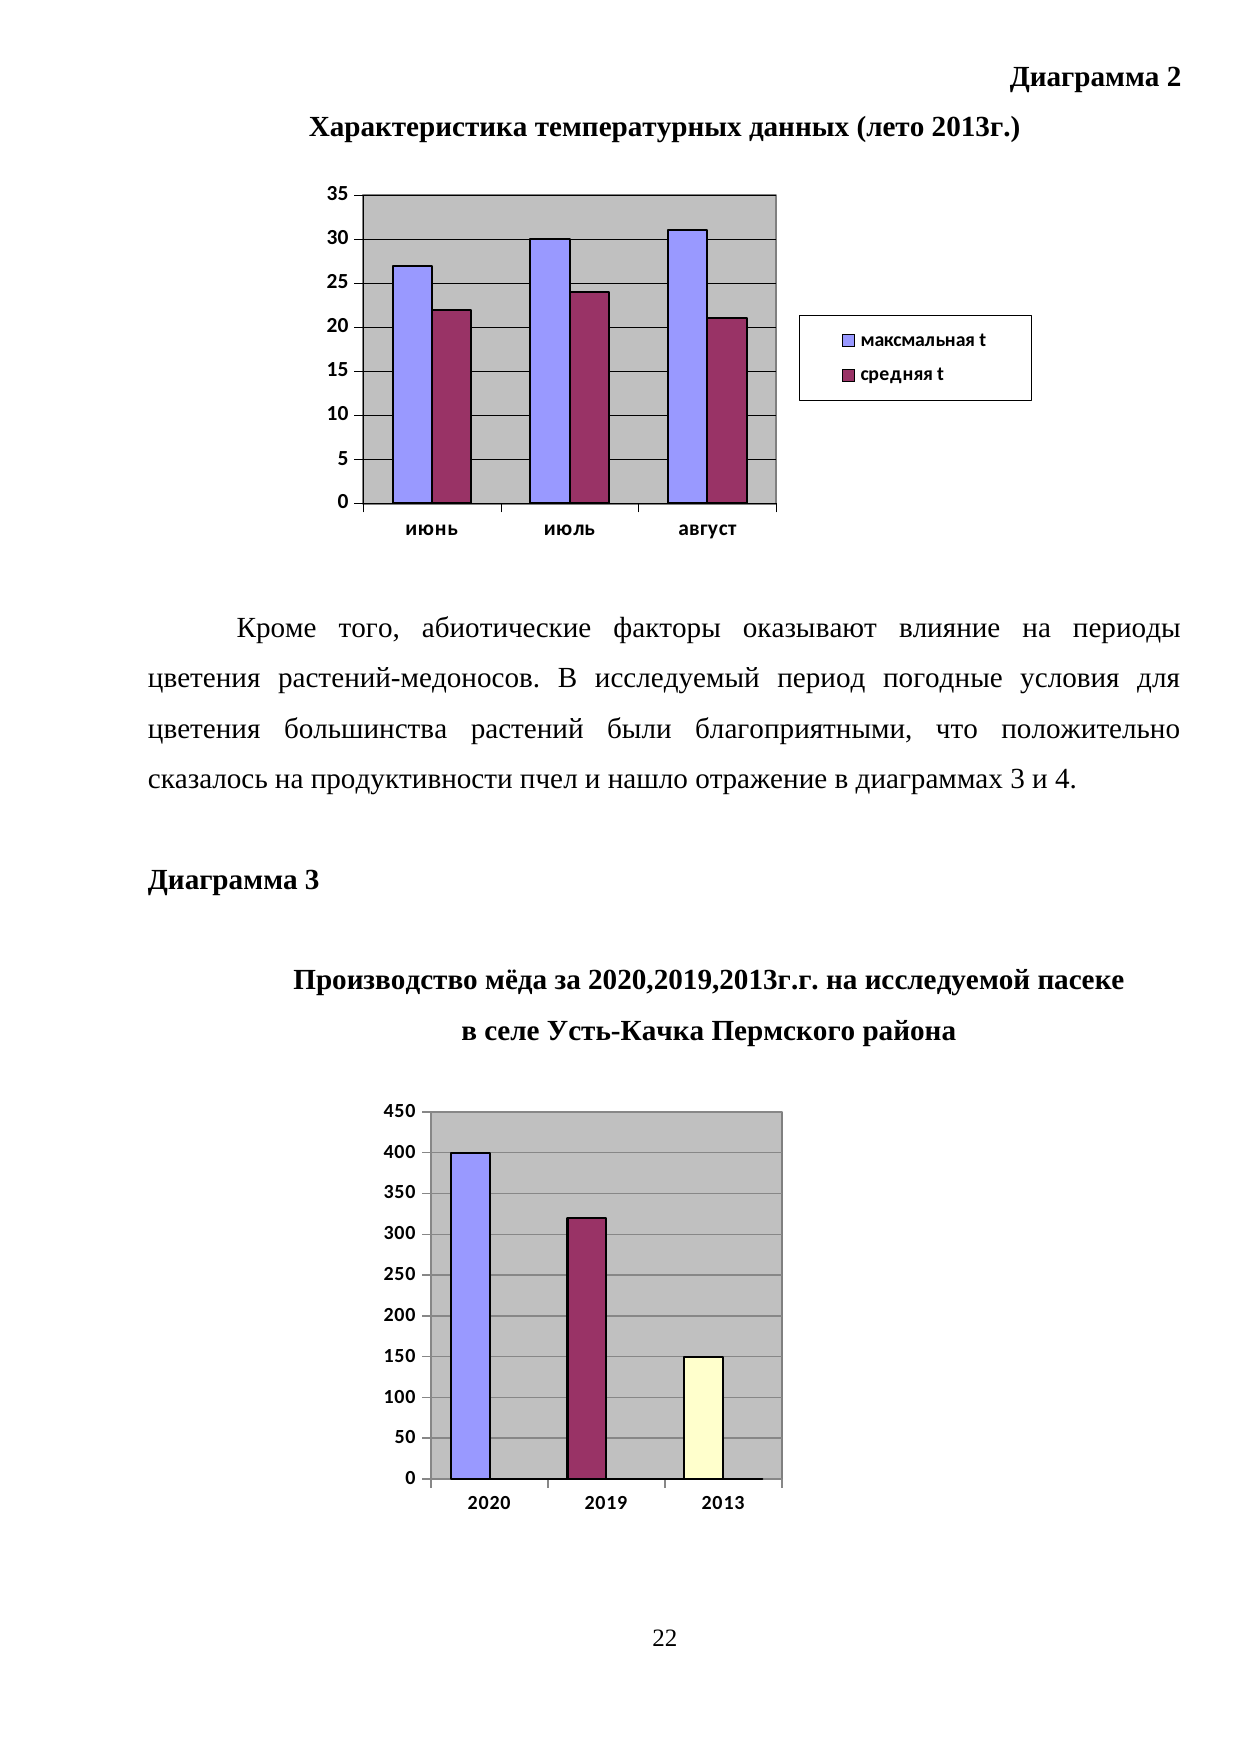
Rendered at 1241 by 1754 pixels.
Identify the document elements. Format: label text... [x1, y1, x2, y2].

text Характеристика температурных данных (лето 2013г.) [148, 109, 1181, 143]
text Диаграмма 2 [148, 59, 1181, 93]
text Производство мёда за 2020,2019,2013г.г. на исследуемой пасеке [148, 962, 1181, 996]
text в селе Усть-Качка Пермского района [148, 1013, 1181, 1046]
text Кроме того, абиотические факторы оказывают влияние на периоды цветения растений-медоносов. В исследуемый период погодные условия для цветения большинства растений были благоприятными, что положительно сказалось на продуктивности пчел и нашло отражение в диаграммах 3 и 4. [148, 610, 1181, 795]
text Диаграмма 3 [148, 862, 1181, 895]
